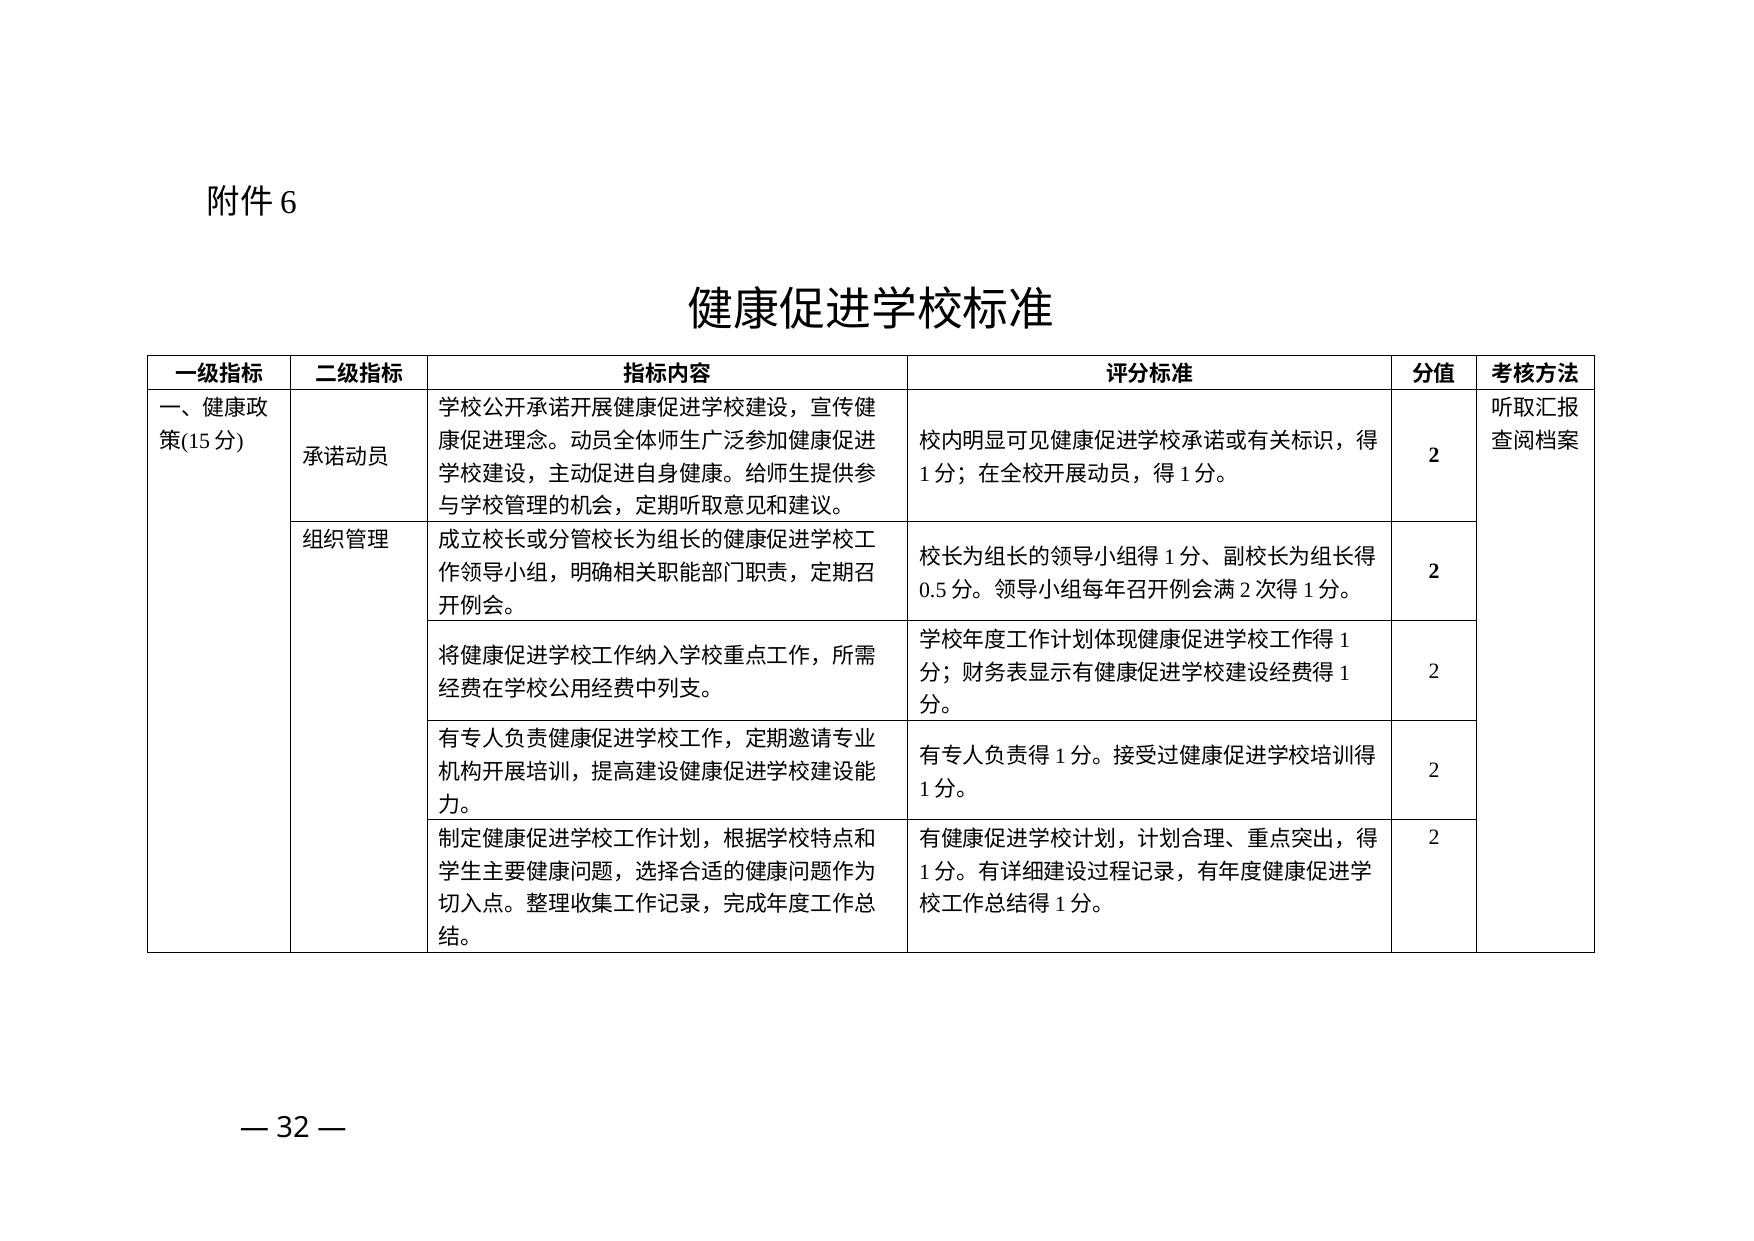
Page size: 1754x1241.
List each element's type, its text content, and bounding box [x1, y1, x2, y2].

table_cell 一、健康政策(15分) [148, 390, 290, 952]
table_header 二级指标 [291, 356, 427, 388]
table_header 一级指标 [148, 356, 290, 388]
table_cell 有健康促进学校计划，计划合理、重点突出，得1分。有详细建设过程记录，有年度健康促进学校工作总结得1分。 [908, 820, 1391, 952]
table_header 考核方法 [1477, 356, 1594, 388]
table_cell 将健康促进学校工作纳入学校重点工作，所需经费在学校公用经费中列支。 [428, 621, 907, 720]
table_cell 校内明显可见健康促进学校承诺或有关标识，得1分；在全校开展动员，得1分。 [908, 390, 1391, 521]
table_cell 2 [1392, 820, 1476, 952]
text 附件6 [207, 167, 1535, 232]
table_cell 有专人负责健康促进学校工作，定期邀请专业机构开展培训，提高建设健康促进学校建设能力。 [428, 721, 907, 819]
table_cell 学校公开承诺开展健康促进学校建设，宣传健康促进理念。动员全体师生广泛参加健康促进学校建设，主动促进自身健康。给师生提供参与学校管理的机会，定期听取意见和建议。 [428, 390, 907, 521]
table_cell 听取汇报 查阅档案 [1477, 390, 1594, 952]
table_cell 制定健康促进学校工作计划，根据学校特点和学生主要健康问题，选择合适的健康问题作为切入点。整理收集工作记录，完成年度工作总结。 [428, 820, 907, 952]
table_cell 学校年度工作计划体现健康促进学校工作得1分；财务表显示有健康促进学校建设经费得1分。 [908, 621, 1391, 720]
text 健康促进学校标准 [207, 256, 1535, 355]
table_cell 校长为组长的领导小组得1分、副校长为组长得0.5分。领导小组每年召开例会满2次得1分。 [908, 522, 1391, 620]
table_cell 成立校长或分管校长为组长的健康促进学校工作领导小组，明确相关职能部门职责，定期召开例会。 [428, 522, 907, 620]
table_header 评分标准 [908, 356, 1391, 388]
table_cell 2 [1392, 721, 1476, 819]
table_cell 2 [1392, 621, 1476, 720]
table_header 分值 [1392, 356, 1476, 388]
table_cell 2 [1392, 522, 1476, 620]
table_cell 有专人负责得1分。接受过健康促进学校培训得1分。 [908, 721, 1391, 819]
table_cell 承诺动员 [291, 390, 427, 521]
table_cell 2 [1392, 390, 1476, 521]
table_cell 组织管理 [291, 522, 427, 952]
table_header 指标内容 [428, 356, 907, 388]
